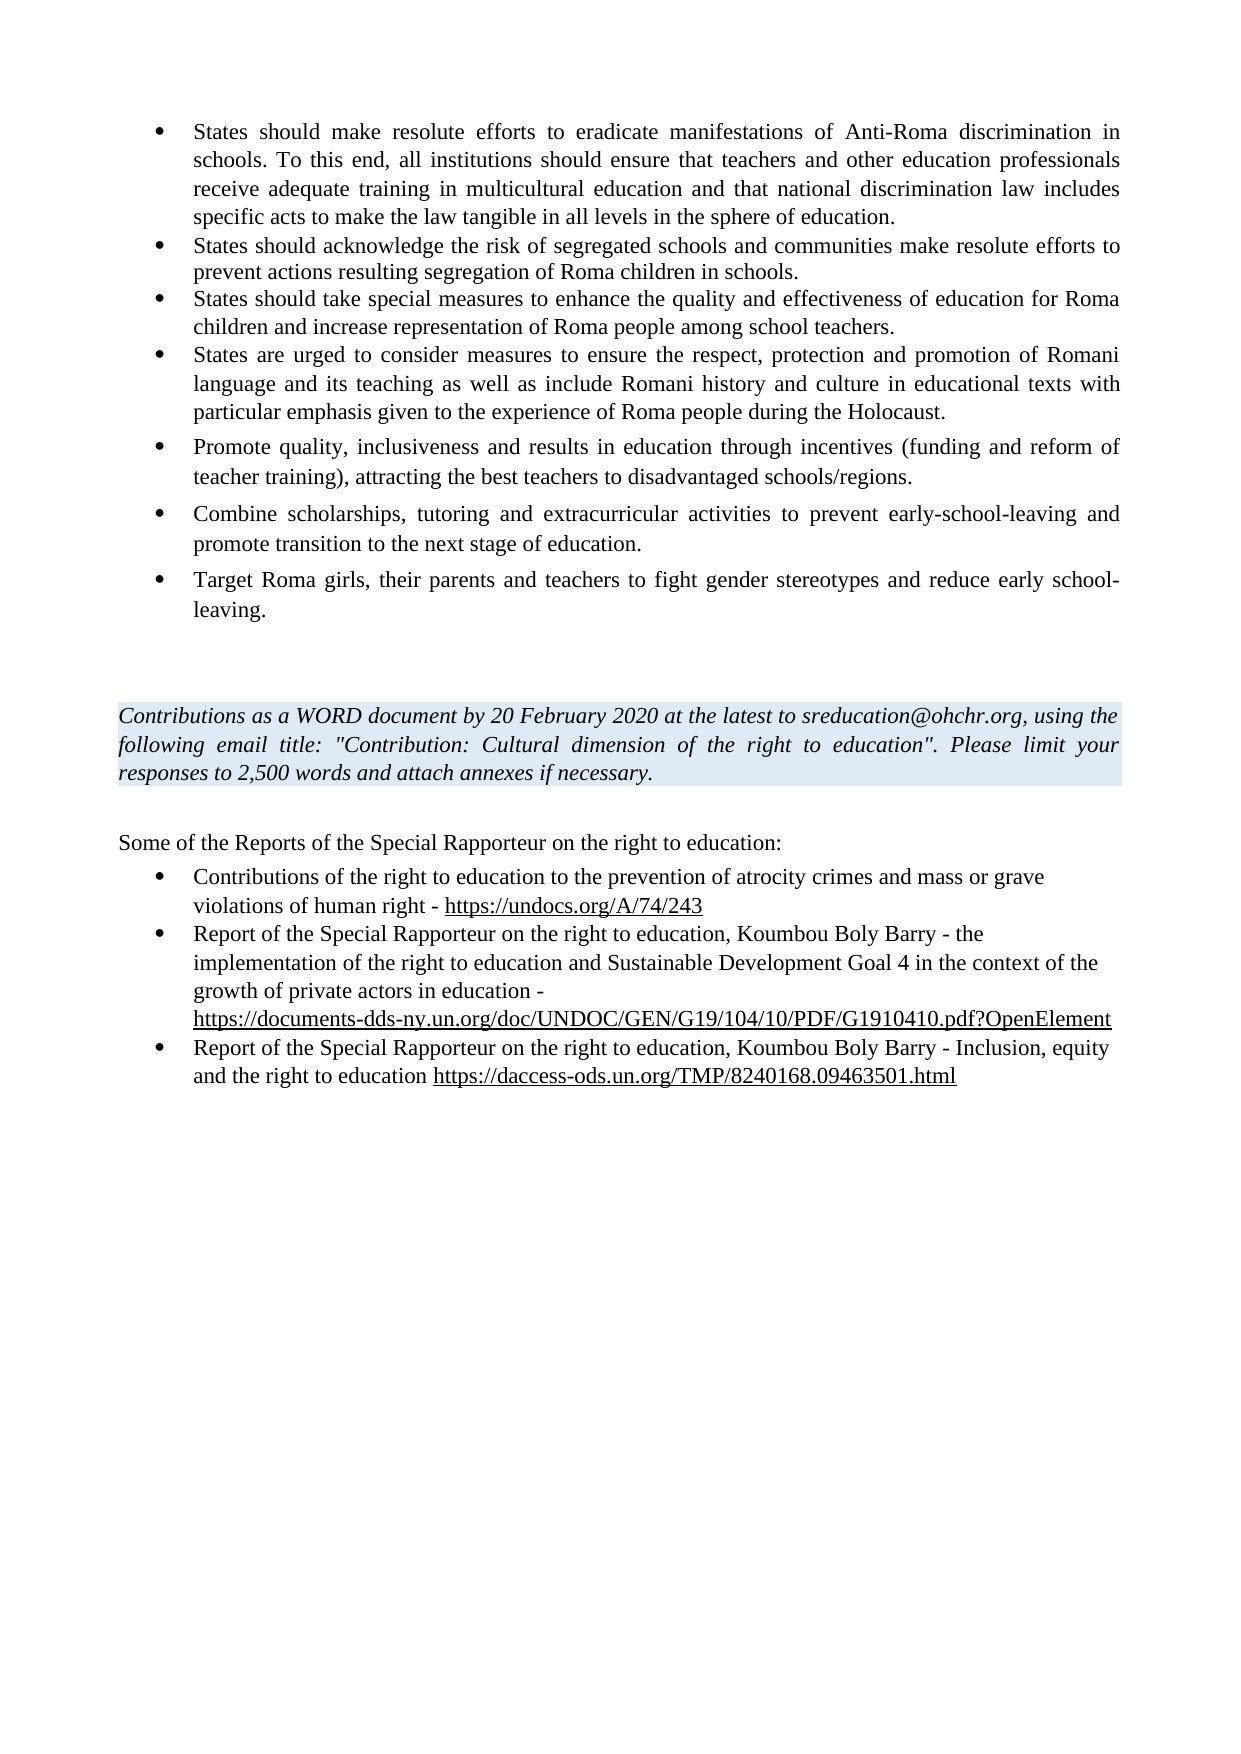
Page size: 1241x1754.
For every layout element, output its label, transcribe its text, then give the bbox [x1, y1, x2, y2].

list Promote quality, inclusiveness and results in education through incentives (funding and reform of teacher training), attracting the best teachers to disadvantaged schools/regions. [156, 433, 1122, 489]
list States should take special measures to enhance the quality and effectiveness of education for Roma children and increase representation of Roma people among school teachers. [156, 284, 1122, 339]
list Target Roma girls, their parents and teachers to fight gender stereotypes and reduce early school-leaving. [156, 566, 1122, 623]
text Some of the Reports of the Special Rapporteur on the right to education: [118, 829, 1122, 855]
list States should acknowledge the risk of segregated schools and communities make resolute efforts to prevent actions resulting segregation of Roma children in schools. [156, 232, 1122, 284]
text Contributions as a WORD document by 20 February 2020 at the latest to sreducation@ohchr.org, using the following email title: "Contribution: Cultural dimension of the right to education". Please limit your responses to 2,500 words and attach annexes if necessary. [118, 702, 1122, 786]
list Report of the Special Rapporteur on the right to education, Koumbou Boly Barry - the implementation of the right to education and Sustainable Development Goal 4 in the context of the growth of private actors in education - https://documents-dds-ny.un.org/doc/UNDOC/GEN/G19/104/10/PDF/G1910410.pdf?OpenElement [156, 920, 1122, 1032]
list States are urged to consider measures to ensure the respect, protection and promotion of Romani language and its teaching as well as include Romani history and culture in educational texts with particular emphasis given to the experience of Roma people during the Holocaust. [156, 341, 1122, 425]
list Combine scholarships, tutoring and extracurricular activities to prevent early-school-leaving and promote transition to the next stage of education. [156, 500, 1122, 556]
list Contributions of the right to education to the prevention of atrocity crimes and mass or grave violations of human right - https://undocs.org/A/74/243 [156, 863, 1122, 918]
list Report of the Special Rapporteur on the right to education, Koumbou Boly Barry - Inclusion, equity and the right to education https://daccess-ods.un.org/TMP/8240168.09463501.html [156, 1034, 1122, 1089]
list States should make resolute efforts to eradicate manifestations of Anti-Roma discrimination in schools. To this end, all institutions should ensure that teachers and other education professionals receive adequate training in multicultural education and that national discrimination law includes specific acts to make the law tangible in all levels in the sphere of education. [156, 118, 1122, 230]
